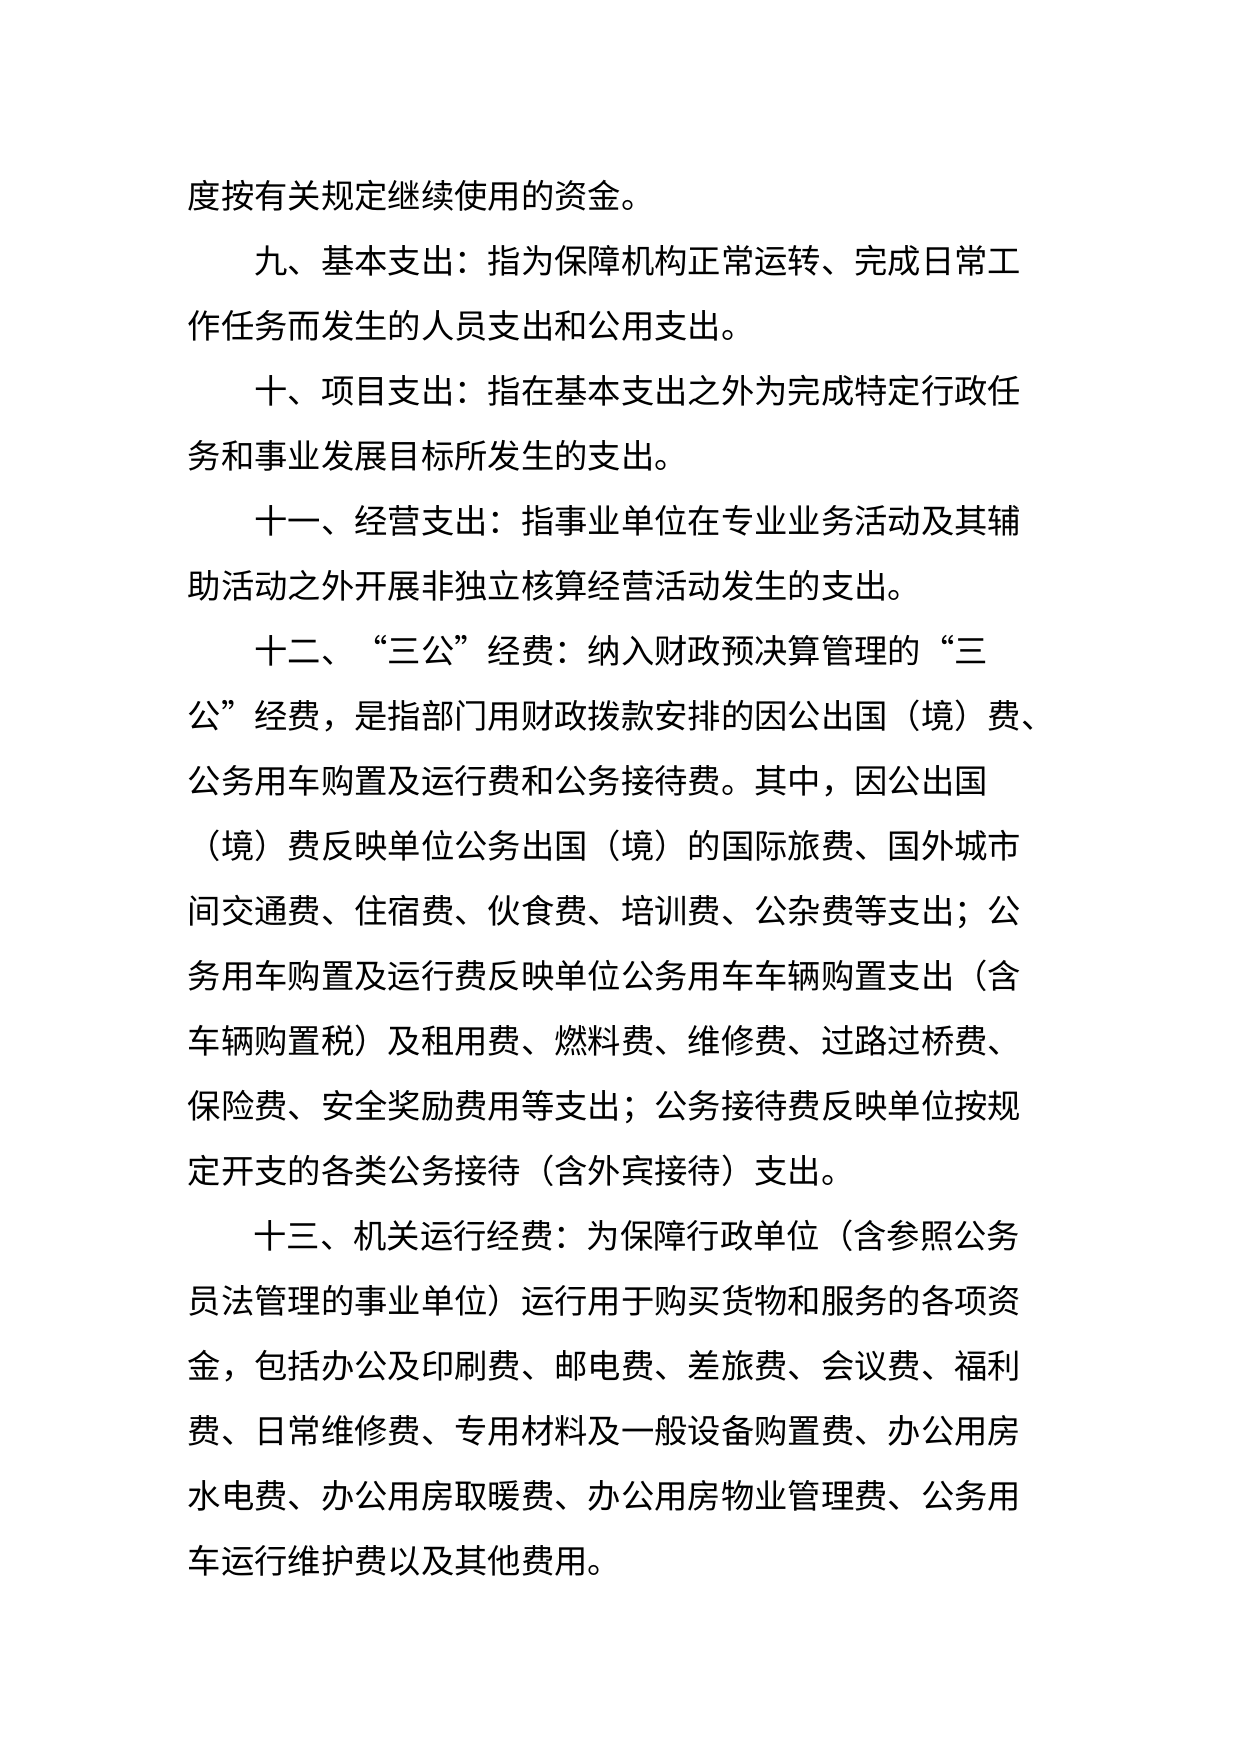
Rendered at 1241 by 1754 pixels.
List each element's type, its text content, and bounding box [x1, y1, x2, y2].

text 十、项目支出：指在基本支出之外为完成特定行政任务和事业发展目标所发生的支出。 [187, 357, 1053, 487]
text 十二、“三公”经费：纳入财政预决算管理的“三公”经费，是指部门用财政拨款安排的因公出国（境）费、公务用车购置及运行费和公务接待费。其中，因公出国（境）费反映单位公务出国（境）的国际旅费、国外城市间交通费、住宿费、伙食费、培训费、公杂费等支出；公务用车购置及运行费反映单位公务用车车辆购置支出（含车辆购置税）及租用费、燃料费、维修费、过路过桥费、保险费、安全奖励费用等支出；公务接待费反映单位按规定开支的各类公务接待（含外宾接待）支出。 [187, 617, 1053, 1202]
text 十三、机关运行经费：为保障行政单位（含参照公务员法管理的事业单位）运行用于购买货物和服务的各项资金，包括办公及印刷费、邮电费、差旅费、会议费、福利费、日常维修费、专用材料及一般设备购置费、办公用房水电费、办公用房取暖费、办公用房物业管理费、公务用车运行维护费以及其他费用。 [187, 1202, 1053, 1592]
text 十一、经营支出：指事业单位在专业业务活动及其辅助活动之外开展非独立核算经营活动发生的支出。 [187, 487, 1053, 617]
text 九、基本支出：指为保障机构正常运转、完成日常工作任务而发生的人员支出和公用支出。 [187, 227, 1053, 357]
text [187, 162, 1053, 227]
